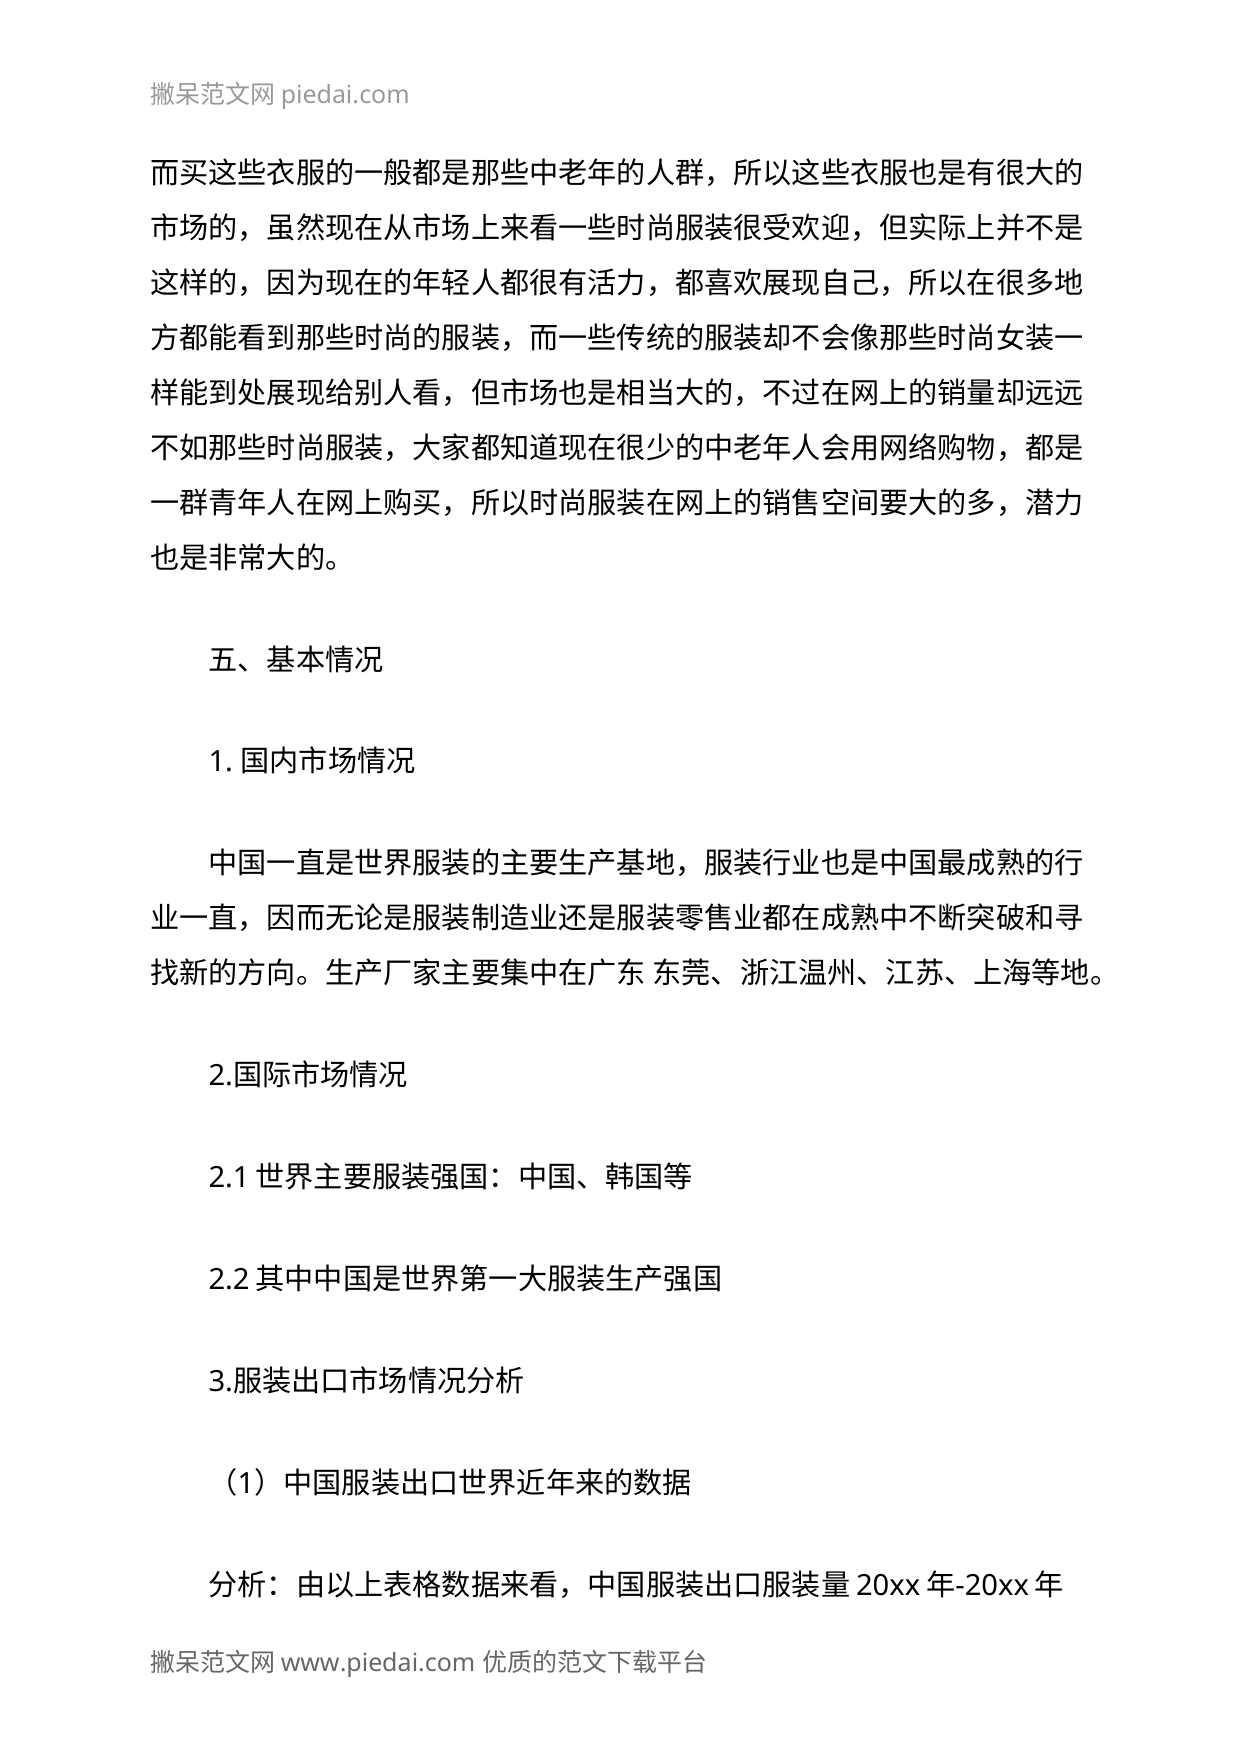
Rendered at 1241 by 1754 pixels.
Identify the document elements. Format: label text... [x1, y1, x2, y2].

text 2.1世界主要服装强国：中国、韩国等 [150, 1153, 1090, 1196]
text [150, 150, 1090, 577]
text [150, 1561, 1090, 1604]
text 2.2其中中国是世界第一大服装生产强国 [150, 1255, 1090, 1298]
text 五、基本情况 [150, 636, 1090, 678]
text 1. 国内市场情况 [150, 738, 1090, 780]
text 中国一直是世界服装的主要生产基地，服装行业也是中国最成熟的行业一直，因而无论是服装制造业还是服装零售业都在成熟中不断突破和寻找新的方向。生产厂家主要集中在广东 东莞、浙江温州、江苏、上海等地。 [150, 840, 1090, 992]
text 3.服装出口市场情况分析 [150, 1357, 1090, 1400]
text （1）中国服装出口世界近年来的数据 [150, 1459, 1090, 1502]
text 2.国际市场情况 [150, 1051, 1090, 1094]
